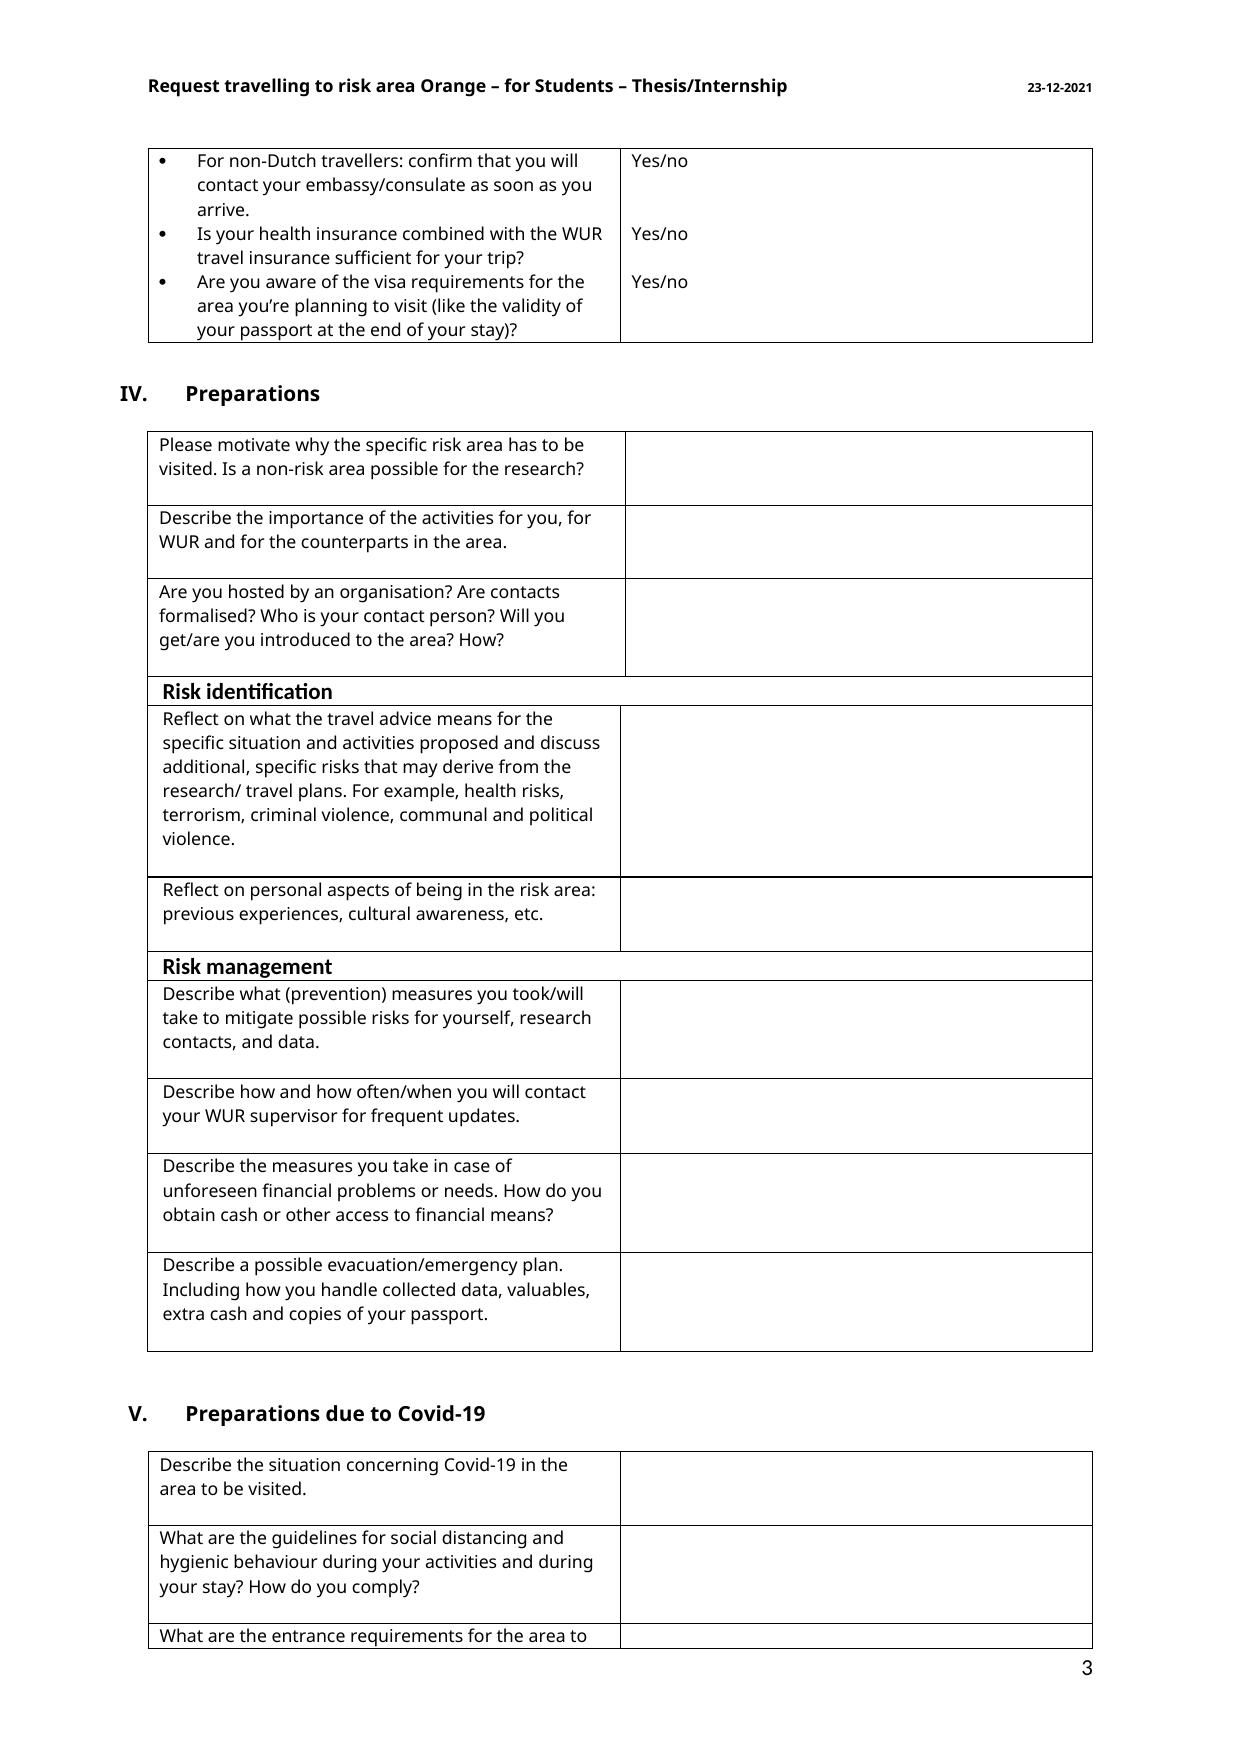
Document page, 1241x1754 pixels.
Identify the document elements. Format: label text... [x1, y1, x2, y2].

table_cell Reflect on what the travel advice means for the specific situation and activities proposed and discuss additional, specific risks that may derive from the research/ travel plans. For example, health risks, terrorism, criminal violence, communal and political violence. [148, 706, 620, 876]
table_cell Describe what (prevention) measures you took/will take to mitigate possible risks for yourself, research contacts, and data. [148, 981, 620, 1078]
list Preparations due to Covid-19 [148, 1399, 1093, 1427]
table_cell [626, 506, 1092, 578]
table_cell [621, 1079, 1092, 1153]
table_cell Risk management [148, 952, 1092, 980]
table_cell [626, 579, 1092, 676]
table_cell Are you hosted by an organisation? Are contacts formalised? Who is your contact person? Will you get/are you introduced to the area? How? [148, 579, 625, 676]
table_cell [621, 1154, 1092, 1252]
table_cell [621, 1526, 1092, 1622]
table_cell Describe the measures you take in case of unforeseen financial problems or needs. How do you obtain cash or other access to financial means? [148, 1154, 620, 1252]
table_cell [621, 878, 1092, 951]
table_cell Risk identification [148, 677, 1092, 705]
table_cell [149, 149, 620, 342]
list Preparations [148, 379, 1093, 407]
table_cell [621, 1253, 1092, 1351]
table_cell Reflect on personal aspects of being in the risk area: previous experiences, cultural awareness, etc. [148, 878, 620, 951]
table_cell What are the guidelines for social distancing and hygienic behaviour during your activities and during your stay? How do you comply? [149, 1526, 620, 1622]
table_cell [621, 1624, 1092, 1648]
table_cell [149, 1624, 620, 1648]
table_cell Describe how and how often/when you will contact your WUR supervisor for frequent updates. [148, 1079, 620, 1153]
table_header Please motivate why the specific risk area has to be visited. Is a non-risk area possible for the research? [148, 432, 625, 505]
table_header [621, 1452, 1092, 1525]
table_header Describe the situation concerning Covid-19 in the area to be visited. [149, 1452, 620, 1525]
table_header [626, 432, 1092, 505]
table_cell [621, 149, 1092, 342]
table_cell Describe a possible evacuation/emergency plan. Including how you handle collected data, valuables, extra cash and copies of your passport. [148, 1253, 620, 1351]
table_cell [621, 981, 1092, 1078]
table_cell Describe the importance of the activities for you, for WUR and for the counterparts in the area. [148, 506, 625, 578]
table_cell [621, 706, 1092, 876]
